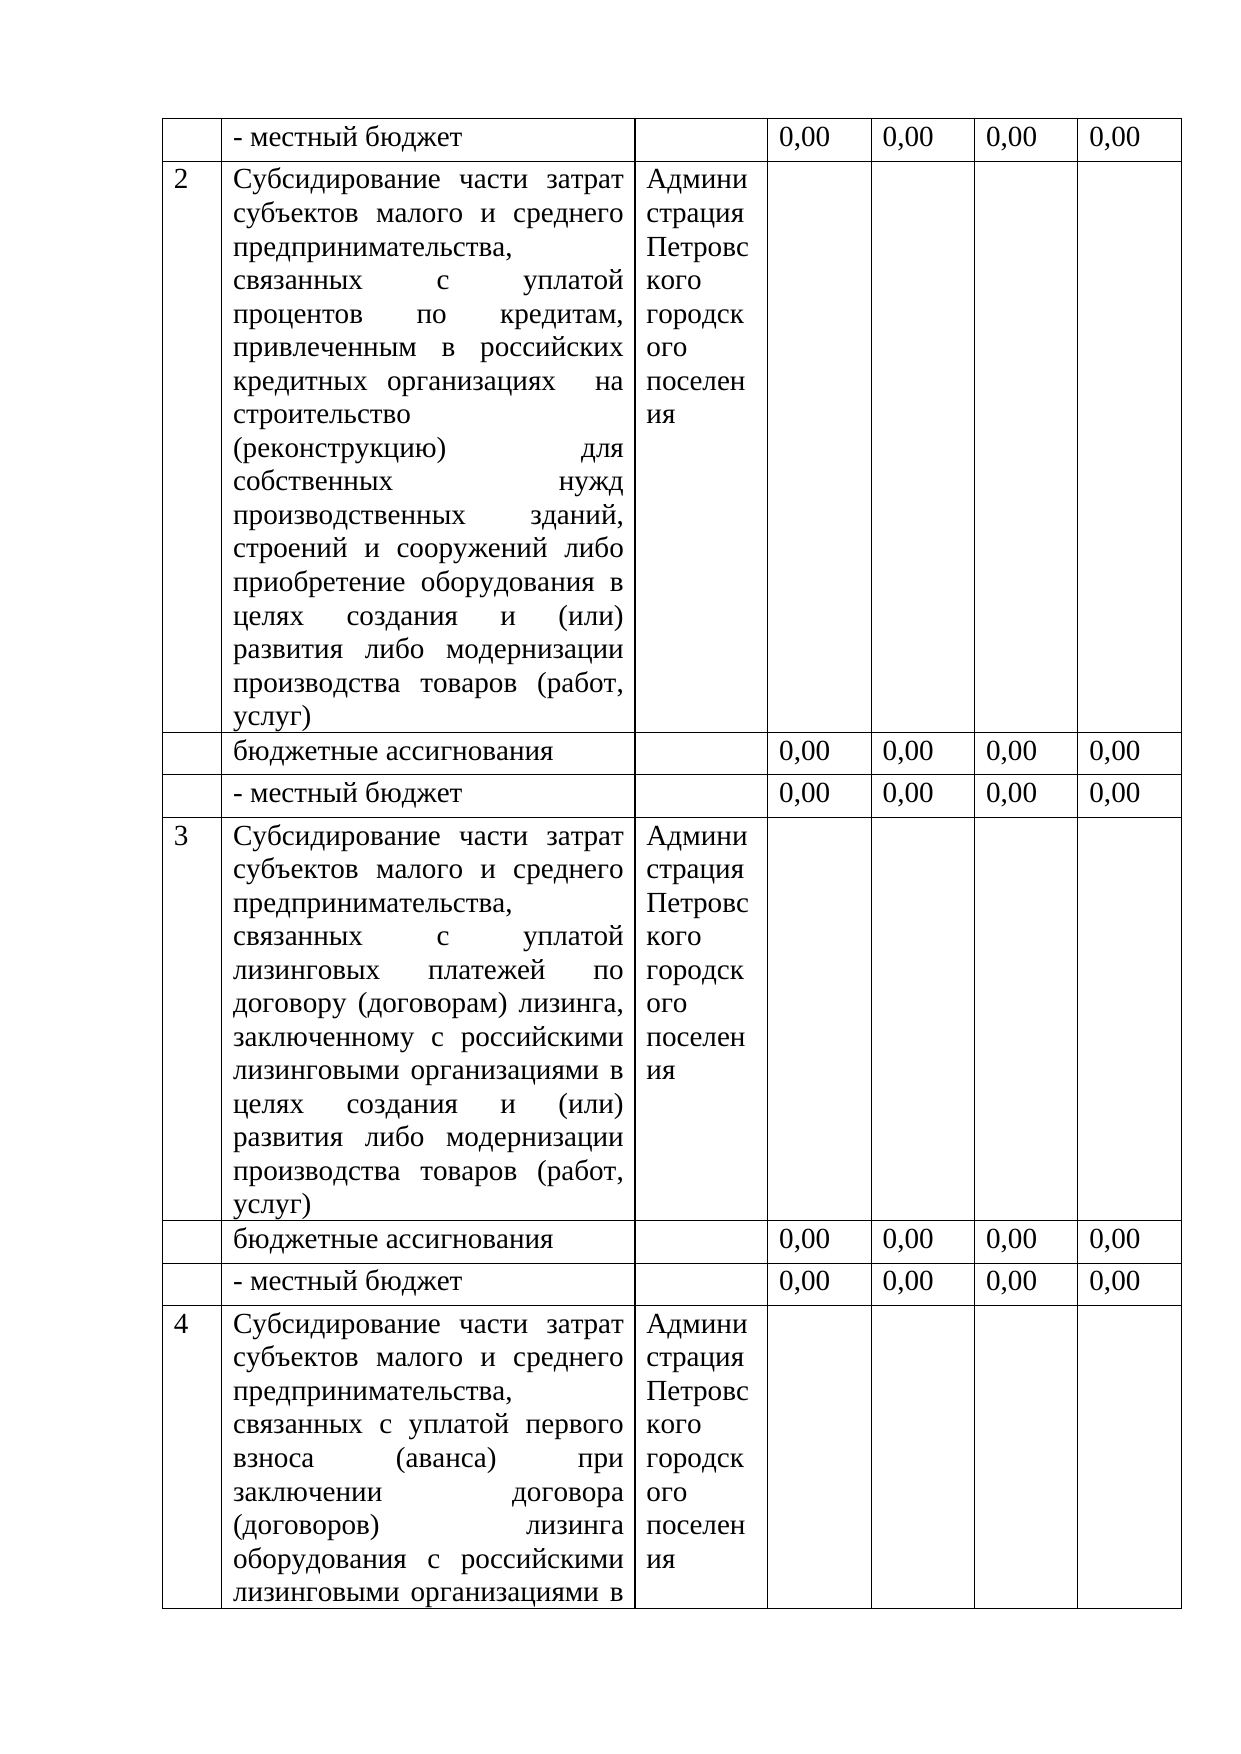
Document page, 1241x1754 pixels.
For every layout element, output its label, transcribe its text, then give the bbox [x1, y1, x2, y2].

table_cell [222, 1306, 634, 1608]
table_cell [163, 733, 221, 774]
table_cell [1078, 162, 1181, 732]
table_cell 0,00 [975, 733, 1077, 774]
table_cell 0,00 [975, 775, 1077, 817]
table_cell [163, 775, 221, 817]
table_cell бюджетные ассигнования [222, 733, 634, 774]
table_cell [1078, 818, 1181, 1220]
table_cell 2 [163, 162, 221, 732]
table_cell Администрация Петровского городского поселения [636, 818, 767, 1220]
table_cell 0,00 [872, 1264, 974, 1305]
table_cell 0,00 [768, 1264, 871, 1305]
table_cell [1078, 1306, 1181, 1608]
table_cell 0,00 [872, 733, 974, 774]
table_cell [975, 162, 1077, 732]
table_cell 0,00 [872, 775, 974, 817]
table_cell - местный бюджет [222, 775, 634, 817]
table_cell [872, 1306, 974, 1608]
table_cell [872, 162, 974, 732]
table_cell [636, 1221, 767, 1262]
table_cell - местный бюджет [222, 1264, 634, 1305]
table_cell [872, 818, 974, 1220]
table_cell 0,00 [768, 775, 871, 817]
table_cell 0,00 [872, 1221, 974, 1262]
table_cell [636, 733, 767, 774]
table_cell [163, 1264, 221, 1305]
table_cell 0,00 [1078, 119, 1181, 161]
table_cell [636, 1264, 767, 1305]
table_cell [768, 1306, 871, 1608]
table_cell 0,00 [1078, 775, 1181, 817]
table_cell [636, 119, 767, 161]
table_cell [768, 162, 871, 732]
table_cell Субсидирование части затрат субъектов малого и среднего предпринимательства, связанных с уплатой лизинговых платежей по договору (договорам) лизинга, заключенному с российскими лизинговыми организациями в целях создания и (или) развития либо модернизации производства товаров (работ, услуг) [222, 818, 634, 1220]
table_cell Субсидирование части затрат субъектов малого и среднего предпринимательства, связанных с уплатой процентов по кредитам, привлеченным в российских кредитных организациях на строительство (реконструкцию) для собственных нужд производственных зданий, строений и сооружений либо приобретение оборудования в целях создания и (или) развития либо модернизации производства товаров (работ, услуг) [222, 162, 634, 732]
table_cell [975, 818, 1077, 1220]
table_cell [975, 1306, 1077, 1608]
table_cell 0,00 [768, 119, 871, 161]
table_cell 0,00 [872, 119, 974, 161]
table_cell 0,00 [1078, 1264, 1181, 1305]
table_cell 0,00 [1078, 1221, 1181, 1262]
table_cell 0,00 [1078, 733, 1181, 774]
table_cell [163, 1221, 221, 1262]
table_cell 0,00 [975, 1221, 1077, 1262]
table_cell [636, 775, 767, 817]
table_cell 4 [163, 1306, 221, 1608]
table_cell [636, 1306, 767, 1608]
table_cell 0,00 [975, 1264, 1077, 1305]
table_cell - местный бюджет [222, 119, 634, 161]
table_cell 3 [163, 818, 221, 1220]
table_cell 0,00 [768, 733, 871, 774]
table_cell [768, 818, 871, 1220]
table_cell бюджетные ассигнования [222, 1221, 634, 1262]
table_cell 0,00 [768, 1221, 871, 1262]
table_cell 0,00 [975, 119, 1077, 161]
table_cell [636, 162, 767, 732]
